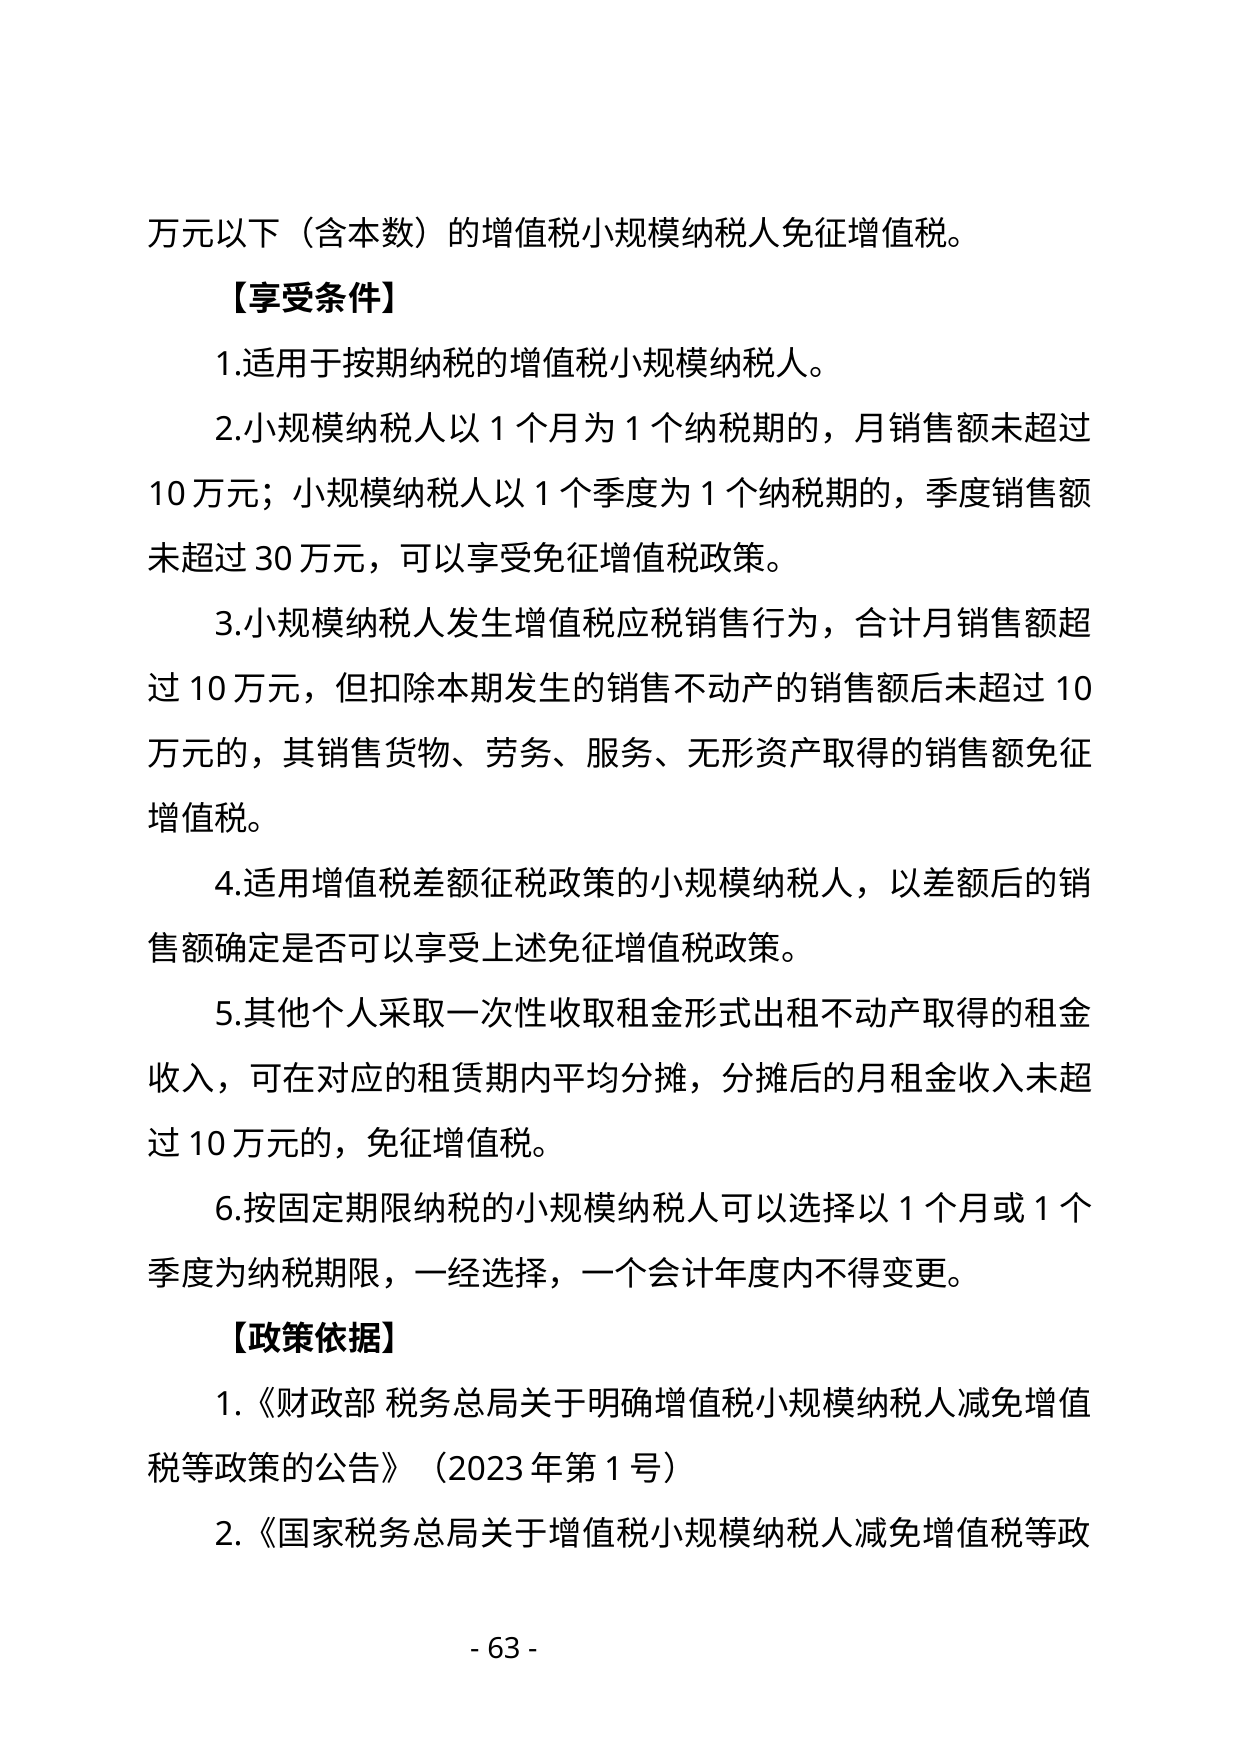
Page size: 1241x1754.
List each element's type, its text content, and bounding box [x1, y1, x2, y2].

list 1.适用于按期纳税的增值税小规模纳税人。 [148, 329, 1093, 394]
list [148, 199, 1093, 264]
list 【政策依据】 [148, 1304, 1093, 1369]
list 2.小规模纳税人以1个月为1个纳税期的，月销售额未超过10万元；小规模纳税人以1个季度为1个纳税期的，季度销售额未超过30万元，可以享受免征增值税政策。 [148, 394, 1093, 589]
list 6.按固定期限纳税的小规模纳税人可以选择以1个月或1个季度为纳税期限，一经选择，一个会计年度内不得变更。 [148, 1174, 1093, 1304]
list 3.小规模纳税人发生增值税应税销售行为，合计月销售额超过10万元，但扣除本期发生的销售不动产的销售额后未超过10万元的，其销售货物、劳务、服务、无形资产取得的销售额免征增值税。 [148, 589, 1093, 849]
list 1.《财政部 税务总局关于明确增值税小规模纳税人减免增值税等政策的公告》（2023年第1号） [148, 1369, 1093, 1499]
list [148, 1499, 1093, 1564]
list 4.适用增值税差额征税政策的小规模纳税人，以差额后的销售额确定是否可以享受上述免征增值税政策。 [148, 849, 1093, 979]
list 5.其他个人采取一次性收取租金形式出租不动产取得的租金收入，可在对应的租赁期内平均分摊，分摊后的月租金收入未超过10万元的，免征增值税。 [148, 979, 1093, 1174]
list 【享受条件】 [148, 264, 1093, 329]
